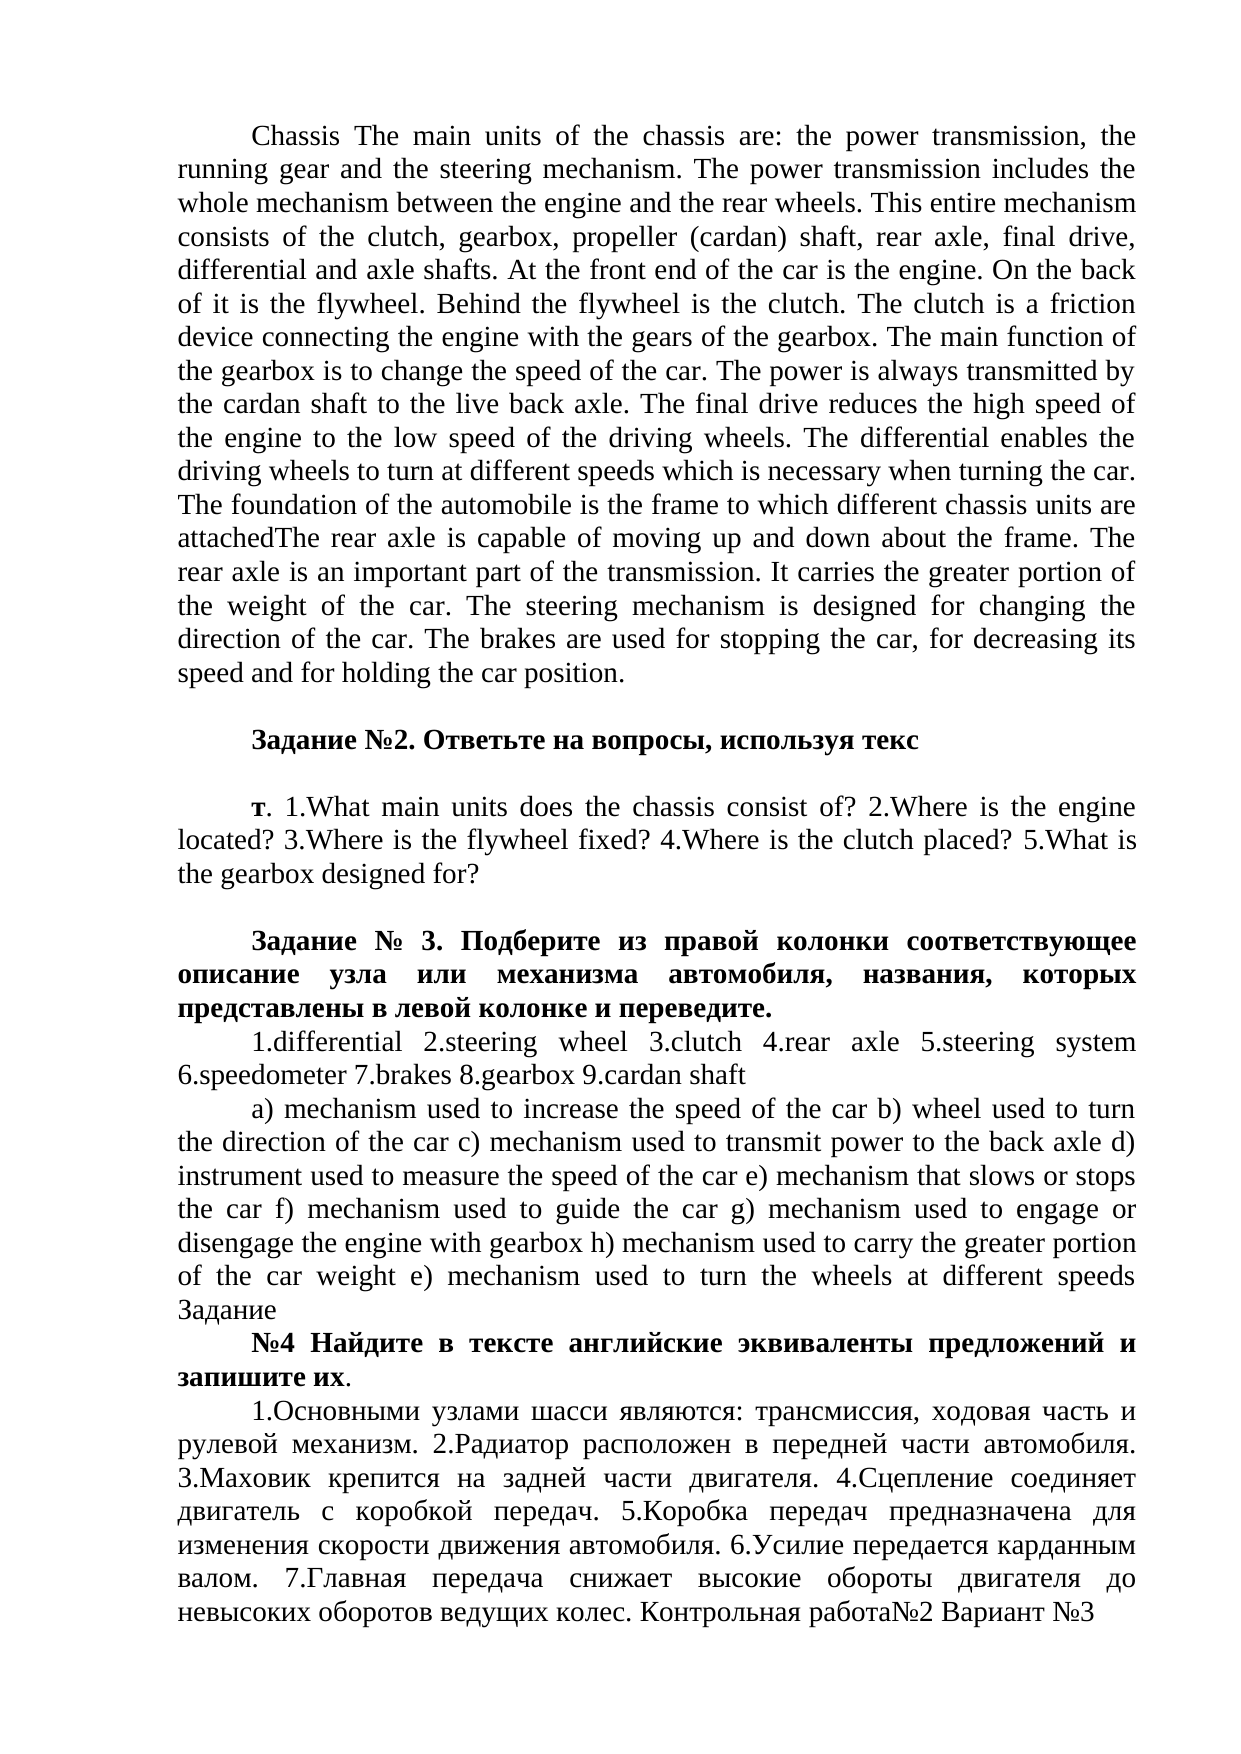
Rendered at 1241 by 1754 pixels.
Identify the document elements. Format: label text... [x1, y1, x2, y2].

text a) mechanism used to increase the speed of the car b) wheel used to turn the direction of the car c) mechanism used to transmit power to the back axle d) instrument used to measure the speed of the car e) mechanism that slows or stops the car f) mechanism used to guide the car g) mechanism used to engage or disengage the engine with gearbox h) mechanism used to carry the greater portion of the car weight e) mechanism used to turn the wheels at different speeds Задание [177, 1091, 1137, 1326]
text Задание № 3. Подберите из правой колонки соответствующее описание узла или механизма автомобиля, названия, которых представлены в левой колонке и переведите. [177, 923, 1137, 1024]
text т. 1.What main units does the chassis consist of? 2.Where is the engine located? 3.Where is the flywheel fixed? 4.Where is the clutch placed? 5.What is the gearbox designed for? [177, 789, 1137, 889]
text №4 Найдите в тексте английские эквиваленты предложений и запишите их. [177, 1326, 1137, 1393]
text 1.differential 2.steering wheel 3.clutch 4.rear axle 5.steering system 6.speedometer 7.brakes 8.gearbox 9.cardan shaft [177, 1024, 1137, 1091]
text Chassis The main units of the chassis are: the power transmission, the running gear and the steering mechanism. The power transmission includes the whole mechanism between the engine and the rear wheels. This entire mechanism consists of the clutch, gearbox, propeller (cardan) shaft, rear axle, final drive, differential and axle shafts. At the front end of the car is the engine. On the back of it is the flywheel. Behind the flywheel is the clutch. The clutch is a friction device connecting the engine with the gears of the gearbox. The main function of the gearbox is to change the speed of the car. The power is always transmitted by the cardan shaft to the live back axle. The final drive reduces the high speed of the engine to the low speed of the driving wheels. The differential enables the driving wheels to turn at different speeds which is necessary when turning the car. The foundation of the automobile is the frame to which different chassis units are attachedThe rear axle is capable of moving up and down about the frame. The rear axle is an important part of the transmission. It carries the greater portion of the weight of the car. The steering mechanism is designed for changing the direction of the car. The brakes are used for stopping the car, for decreasing its speed and for holding the car position. [177, 118, 1137, 688]
text Задание №2. Ответьте на вопросы, используя текс [177, 722, 1137, 755]
text 1.Основными узлами шасси являются: трансмиссия, ходовая часть и рулевой механизм. 2.Радиатор расположен в передней части автомобиля. 3.Маховик крепится на задней части двигателя. 4.Сцепление соединяет двигатель с коробкой передач. 5.Коробка передач предназначена для изменения скорости движения автомобиля. 6.Усилие передается карданным валом. 7.Главная передача снижает высокие обороты двигателя до невысоких оборотов ведущих колес. Контрольная работа№2 Вариант №3 [177, 1393, 1137, 1627]
